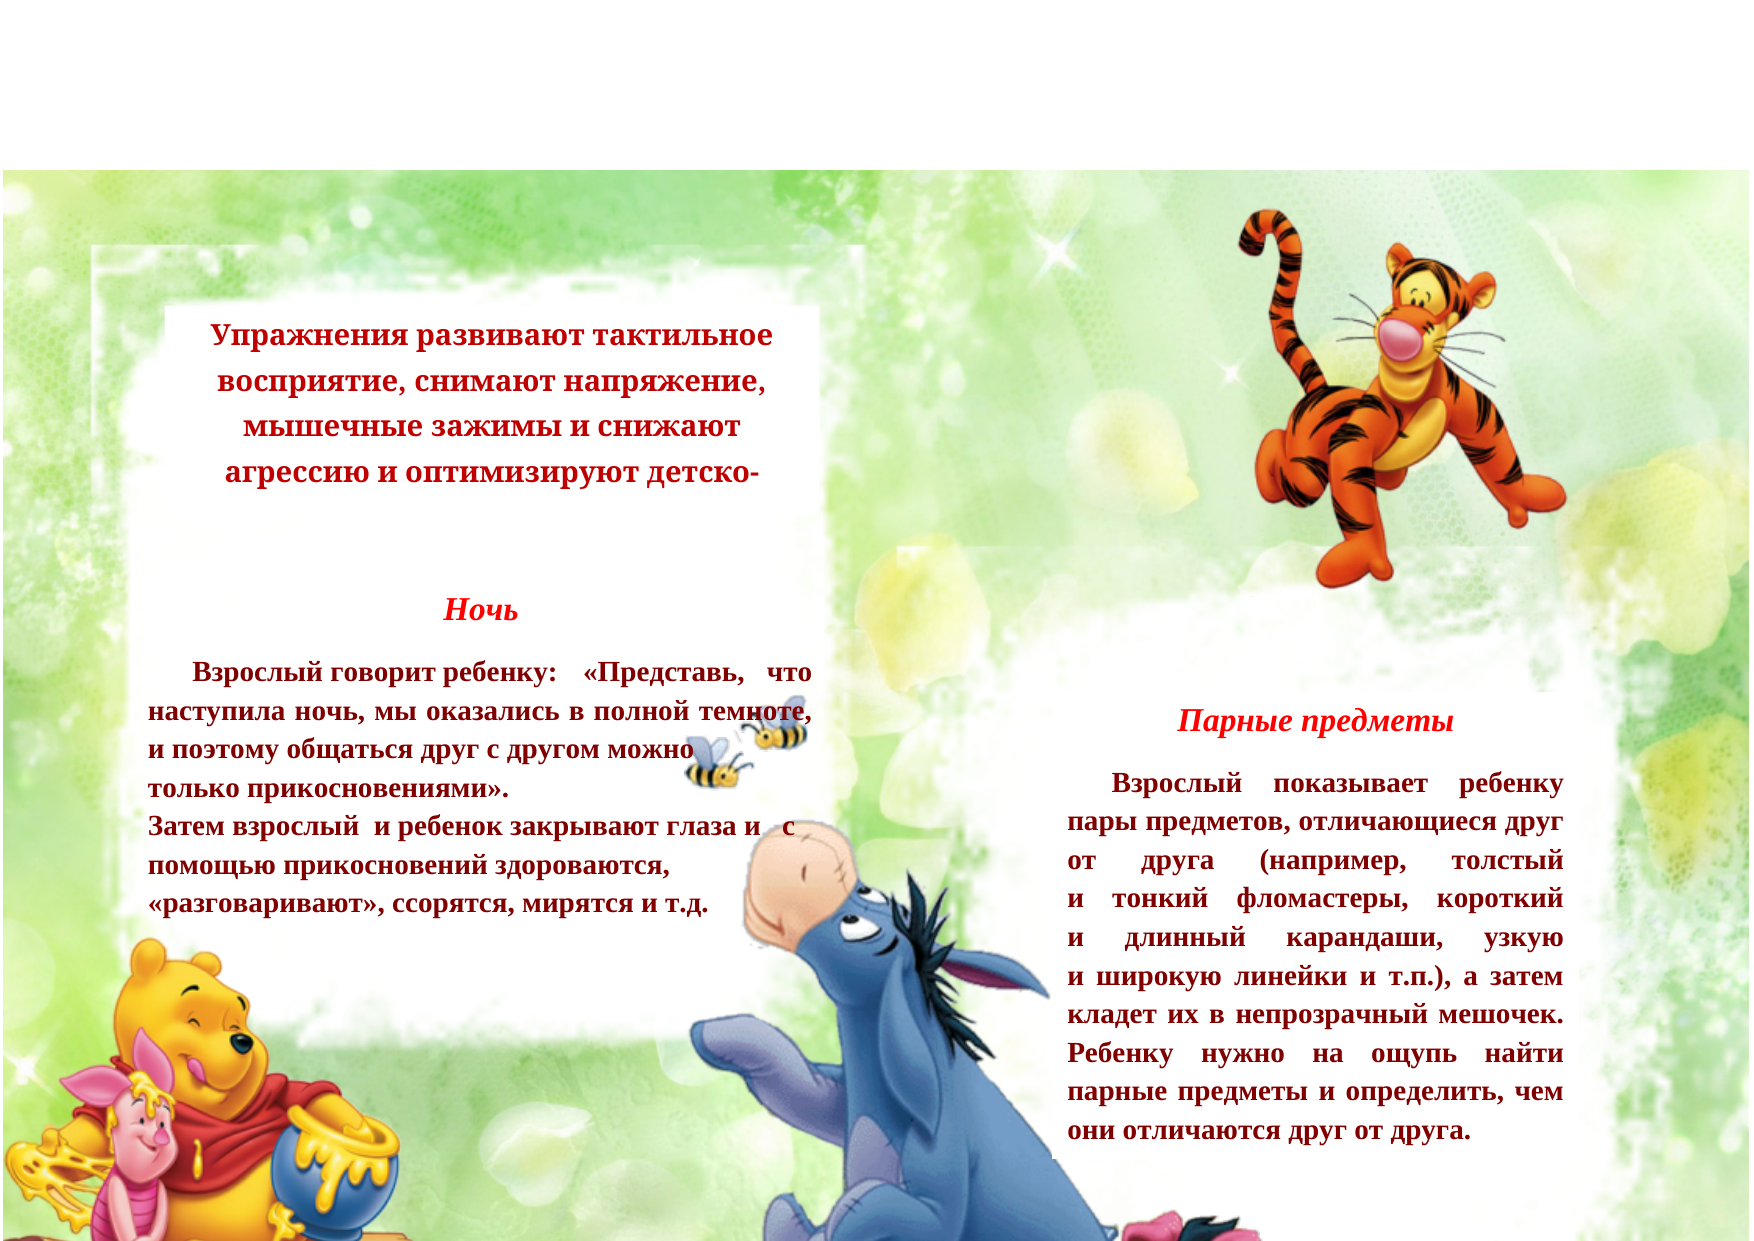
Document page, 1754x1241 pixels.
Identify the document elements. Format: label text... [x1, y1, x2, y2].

text Ночь [118, 589, 1636, 628]
text Взрослый говорит ребенку: «Представь, что наступила ночь, мы оказались в полной темноте, и поэтому общаться друг с другом можно только прикосновениями». Затем взрослый и ребенок закрывают глаза и с помощью прикосновений здороваются, «разговаривают», ссорятся, мирятся и т.д. [148, 654, 812, 919]
picture [3, 170, 1749, 1241]
